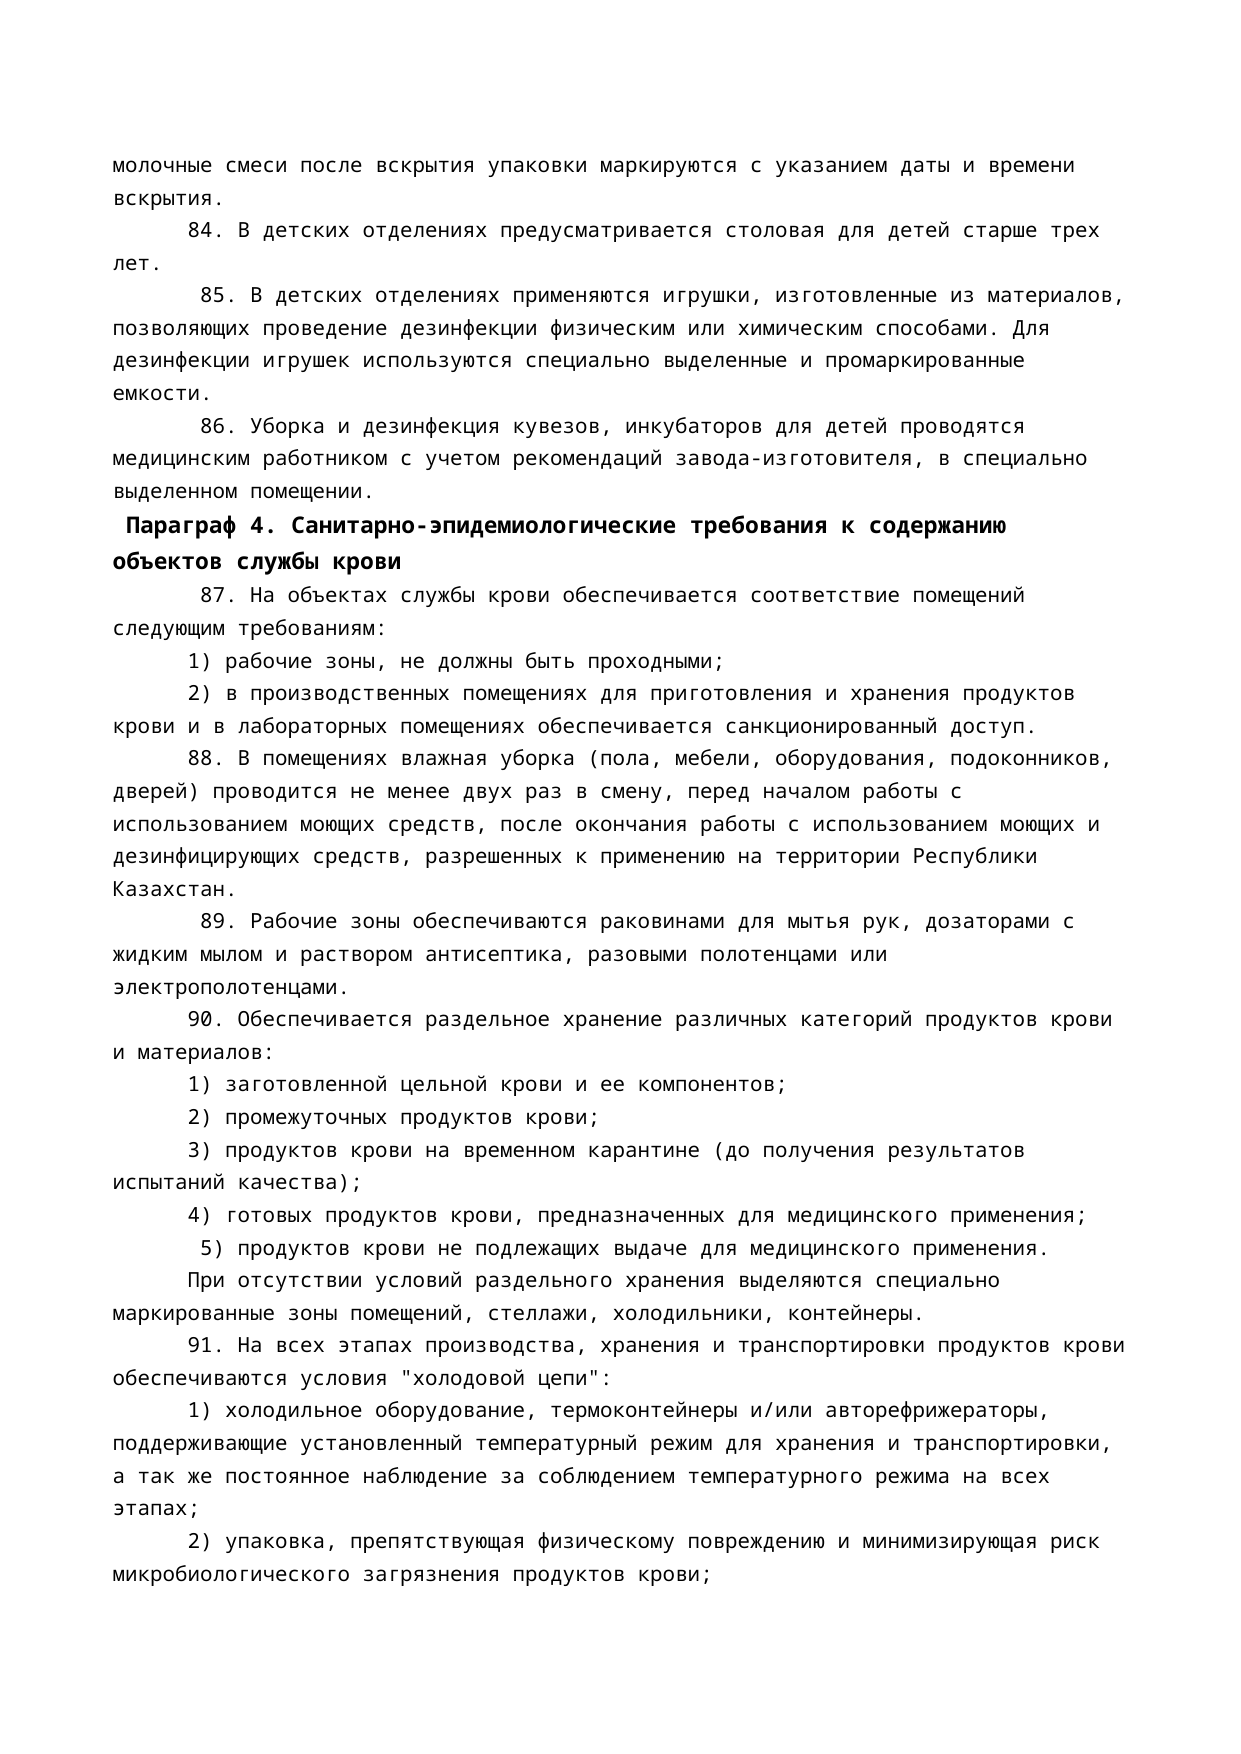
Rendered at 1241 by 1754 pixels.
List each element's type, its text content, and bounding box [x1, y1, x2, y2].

text 5) продуктов крови не подлежащих выдаче для медицинского применения. [112, 1233, 1128, 1261]
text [112, 150, 1128, 211]
text 4) готовых продуктов крови, предназначенных для медицинского применения; [112, 1200, 1128, 1228]
text 87. На объектах службы крови обеспечивается соответствие помещений следующим требованиям: [112, 581, 1128, 642]
text 91. На всех этапах производства, хранения и транспортировки продуктов крови обеспечиваются условия "холодовой цепи": [112, 1330, 1128, 1391]
text 88. В помещениях влажная уборка (пола, мебели, оборудования, подоконников, дверей) проводится не менее двух раз в смену, перед началом работы с использованием моющих средств, после окончания работы с использованием моющих и дезинфицирующих средств, разрешенных к применению на территории Республики Казахстан. [112, 743, 1128, 902]
text 85. В детских отделениях применяются игрушки, изготовленные из материалов, позволяющих проведение дезинфекции физическим или химическим способами. Для дезинфекции игрушек используются специально выделенные и промаркированные емкости. [112, 280, 1128, 407]
text При отсутствии условий раздельного хранения выделяются специально маркированные зоны помещений, стеллажи, холодильники, контейнеры. [112, 1265, 1128, 1326]
text 2) промежуточных продуктов крови; [112, 1102, 1128, 1131]
text 2) в производственных помещениях для приготовления и хранения продуктов крови и в лабораторных помещениях обеспечивается санкционированный доступ. [112, 678, 1128, 739]
text 1) заготовленной цельной крови и ее компонентов; [112, 1069, 1128, 1098]
text 86. Уборка и дезинфекция кувезов, инкубаторов для детей проводятся медицинским работником с учетом рекомендаций завода-изготовителя, в специально выделенном помещении. [112, 411, 1128, 504]
text 89. Рабочие зоны обеспечиваются раковинами для мытья рук, дозаторами с жидким мылом и раствором антисептика, разовыми полотенцами или электрополотенцами. [112, 907, 1128, 1000]
text 1) рабочие зоны, не должны быть проходными; [112, 646, 1128, 674]
text 84. В детских отделениях предусматривается столовая для детей старше трех лет. [112, 215, 1128, 276]
text Параграф 4. Санитарно-эпидемиологические требования к содержанию объектов службы крови [112, 509, 1128, 576]
text 2) упаковка, препятствующая физическому повреждению и минимизирующая риск микробиологического загрязнения продуктов крови; [112, 1526, 1128, 1587]
text 3) продуктов крови на временном карантине (до получения результатов испытаний качества); [112, 1135, 1128, 1196]
text 90. Обеспечивается раздельное хранение различных категорий продуктов крови и материалов: [112, 1004, 1128, 1065]
text 1) холодильное оборудование, термоконтейнеры и/или авторефрижераторы, поддерживающие установленный температурный режим для хранения и транспортировки, а так же постоянное наблюдение за соблюдением температурного режима на всех этапах; [112, 1396, 1128, 1522]
